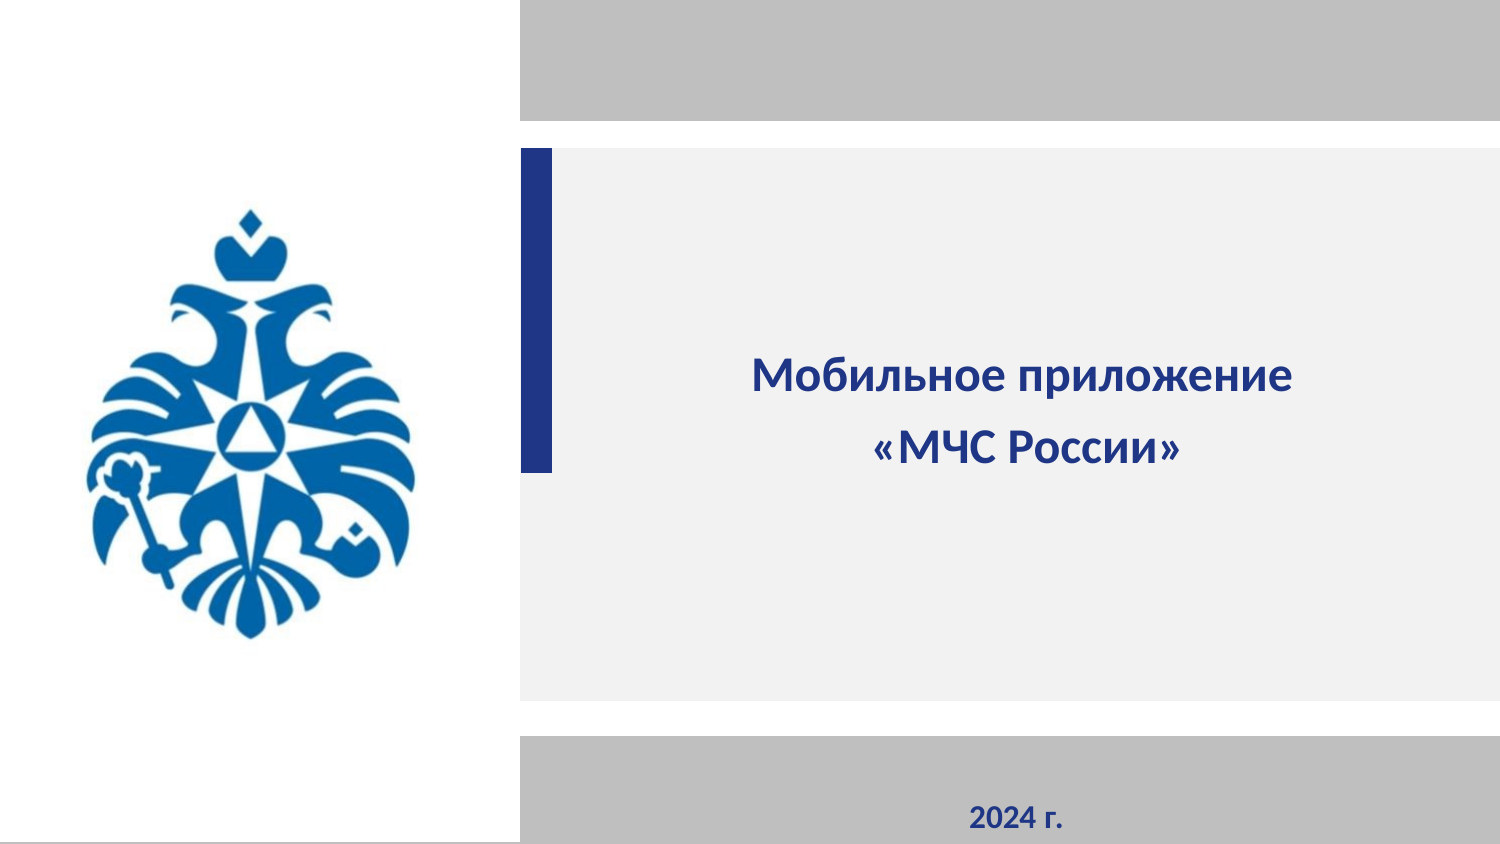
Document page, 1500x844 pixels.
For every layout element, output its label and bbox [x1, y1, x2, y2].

picture [0, 0, 520, 842]
